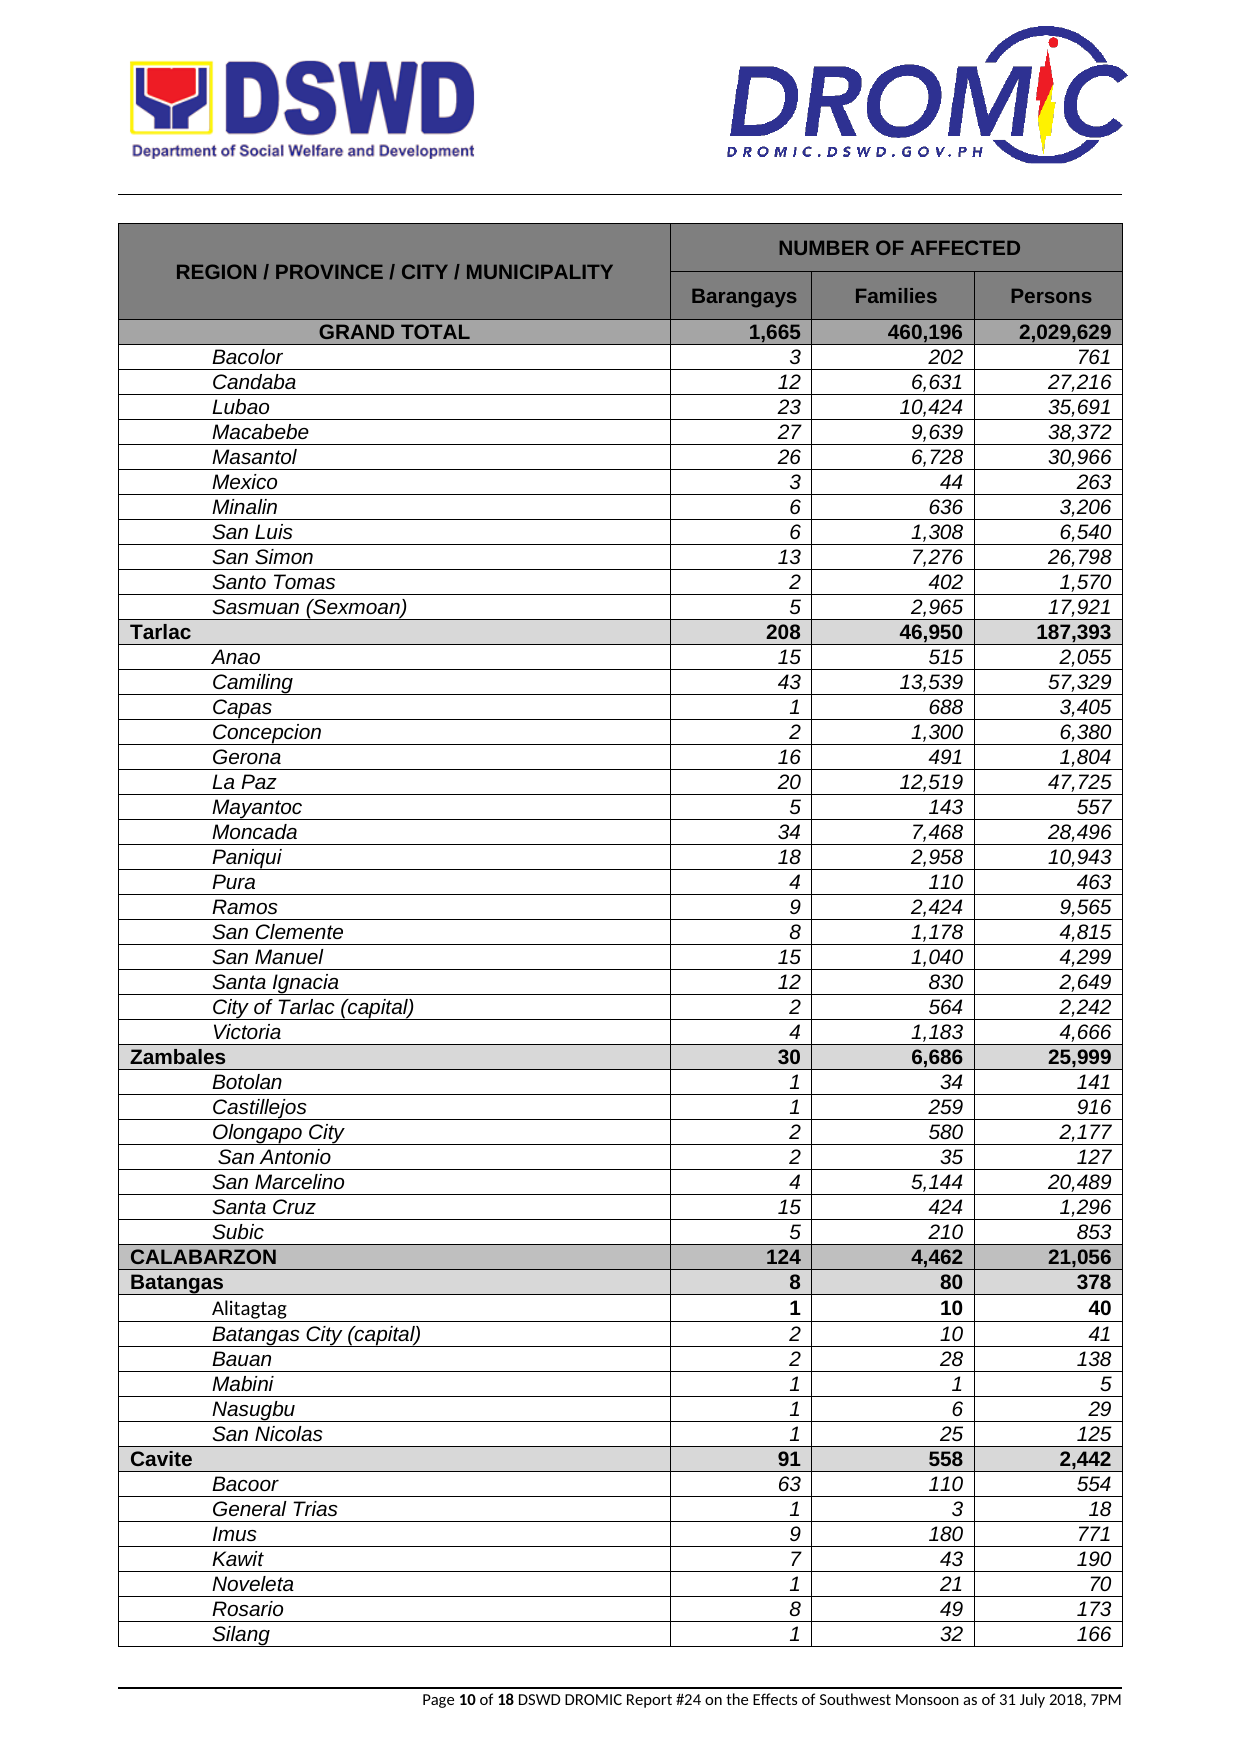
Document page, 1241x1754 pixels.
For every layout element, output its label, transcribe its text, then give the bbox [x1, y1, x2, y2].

table_cell 18 [975, 1497, 1122, 1521]
table_cell Kawit [201, 1547, 670, 1571]
table_cell 127 [975, 1145, 1122, 1169]
table_cell [119, 895, 201, 919]
table_cell [119, 720, 201, 744]
table_cell 141 [975, 1070, 1122, 1094]
table_cell Santo Tomas [201, 570, 670, 594]
table_cell 30 [671, 1045, 811, 1069]
table_cell 3 [671, 345, 811, 369]
table_cell 21 [812, 1572, 974, 1596]
table_cell 63 [671, 1472, 811, 1496]
table_cell San Clemente [201, 920, 670, 944]
table_cell 6,631 [812, 370, 974, 394]
table_cell 1 [812, 1372, 974, 1396]
table_cell 3 [671, 470, 811, 494]
table_cell 2 [671, 1347, 811, 1371]
table_cell CALABARZON [119, 1245, 670, 1269]
table_cell 853 [975, 1220, 1122, 1244]
table_cell 208 [671, 620, 811, 644]
table_cell 12 [671, 970, 811, 994]
table_cell 34 [812, 1070, 974, 1094]
table_cell 13 [671, 545, 811, 569]
table_cell [119, 1522, 201, 1546]
table_cell 180 [812, 1522, 974, 1546]
table_cell 2 [671, 995, 811, 1019]
table_cell 125 [975, 1422, 1122, 1446]
table_cell 557 [975, 795, 1122, 819]
table_cell 47,725 [975, 770, 1122, 794]
table_cell 30,966 [975, 445, 1122, 469]
table_cell 3,206 [975, 495, 1122, 519]
table_cell 91 [671, 1447, 811, 1471]
table_cell 9 [671, 1522, 811, 1546]
table_cell 3 [812, 1497, 974, 1521]
table_cell [119, 1095, 201, 1119]
table_cell 5,144 [812, 1170, 974, 1194]
table_cell Santa Ignacia [201, 970, 670, 994]
table_cell 34 [671, 820, 811, 844]
table_cell 6,540 [975, 520, 1122, 544]
table_cell 1 [671, 1095, 811, 1119]
table_cell [119, 1472, 201, 1496]
table_cell 12 [671, 370, 811, 394]
table_cell 1 [671, 1622, 811, 1646]
table_cell 25,999 [975, 1045, 1122, 1069]
table_cell 1 [671, 1372, 811, 1396]
table_cell 20 [671, 770, 811, 794]
table_cell 2,965 [812, 595, 974, 619]
table_cell 2 [671, 1145, 811, 1169]
table_cell 6 [812, 1397, 974, 1421]
table_cell San Manuel [201, 945, 670, 969]
table_cell [119, 995, 201, 1019]
table_cell 43 [671, 670, 811, 694]
table_cell Silang [201, 1622, 670, 1646]
picture [118, 57, 487, 164]
table_cell 558 [812, 1447, 974, 1471]
table_cell 1,570 [975, 570, 1122, 594]
table_cell 7,468 [812, 820, 974, 844]
table_cell [119, 420, 201, 444]
table_cell 17,921 [975, 595, 1122, 619]
table_cell [119, 970, 201, 994]
table_cell 27,216 [975, 370, 1122, 394]
table_cell 1,300 [812, 720, 974, 744]
table_cell 70 [975, 1572, 1122, 1596]
table_cell 4,815 [975, 920, 1122, 944]
table_cell 49 [812, 1597, 974, 1621]
table_cell Camiling [201, 670, 670, 694]
table_cell 9,639 [812, 420, 974, 444]
table_cell 25 [812, 1422, 974, 1446]
table_cell Sasmuan (Sexmoan) [201, 595, 670, 619]
table_cell City of Tarlac (capital) [201, 995, 670, 1019]
table_cell Minalin [201, 495, 670, 519]
table_cell [119, 1547, 201, 1571]
table_cell Persons [975, 272, 1122, 319]
table_cell 771 [975, 1522, 1122, 1546]
table_cell 6,686 [812, 1045, 974, 1069]
table_cell 202 [812, 345, 974, 369]
table_cell [119, 1597, 201, 1621]
table_cell 916 [975, 1095, 1122, 1119]
table_cell [119, 370, 201, 394]
table_cell 28 [812, 1347, 974, 1371]
table_cell 1,665 [671, 320, 811, 344]
table_cell 110 [812, 870, 974, 894]
table_cell 1 [671, 1497, 811, 1521]
table_cell [119, 1170, 201, 1194]
table_cell San Nicolas [201, 1422, 670, 1446]
table_cell 35,691 [975, 395, 1122, 419]
table_cell 8 [671, 1597, 811, 1621]
table_cell 402 [812, 570, 974, 594]
table_cell [119, 470, 201, 494]
table_cell Lubao [201, 395, 670, 419]
table_cell Victoria [201, 1020, 670, 1044]
table_cell 2,649 [975, 970, 1122, 994]
table_cell 1 [671, 1295, 811, 1321]
table_cell Mayantoc [201, 795, 670, 819]
table_cell 2,442 [975, 1447, 1122, 1471]
table_cell 378 [975, 1270, 1122, 1294]
table_cell [119, 570, 201, 594]
table_cell 263 [975, 470, 1122, 494]
table_cell 1 [671, 1422, 811, 1446]
table_cell Mabini [201, 1372, 670, 1396]
table_cell Macabebe [201, 420, 670, 444]
table_cell [119, 670, 201, 694]
table_cell 110 [812, 1472, 974, 1496]
table_cell 46,950 [812, 620, 974, 644]
table_cell 491 [812, 745, 974, 769]
table_cell 43 [812, 1547, 974, 1571]
table_cell Santa Cruz [201, 1195, 670, 1219]
table_cell Bacolor [201, 345, 670, 369]
table_cell [119, 1322, 201, 1346]
table_cell [119, 1347, 201, 1371]
table_cell 15 [671, 1195, 811, 1219]
table_cell 40 [975, 1295, 1122, 1321]
table_cell 41 [975, 1322, 1122, 1346]
table_cell GRAND TOTAL [119, 320, 670, 344]
table_cell 1,040 [812, 945, 974, 969]
table_cell 2,177 [975, 1120, 1122, 1144]
table_cell 6 [671, 495, 811, 519]
table_cell 190 [975, 1547, 1122, 1571]
table_cell [119, 820, 201, 844]
table_cell [119, 445, 201, 469]
table_cell 1,183 [812, 1020, 974, 1044]
table_cell [119, 1397, 201, 1421]
table_cell 38,372 [975, 420, 1122, 444]
table_cell 23 [671, 395, 811, 419]
table_header REGION / PROVINCE / CITY / MUNICIPALITY [119, 224, 670, 319]
table_cell [119, 1220, 201, 1244]
table_cell 554 [975, 1472, 1122, 1496]
table_cell Bacoor [201, 1472, 670, 1496]
table_cell Families [812, 272, 974, 319]
table_cell 7,276 [812, 545, 974, 569]
table_cell [119, 870, 201, 894]
table_cell 32 [812, 1622, 974, 1646]
table_cell [119, 395, 201, 419]
table_cell 1 [671, 1397, 811, 1421]
table_cell 166 [975, 1622, 1122, 1646]
table_cell 1,296 [975, 1195, 1122, 1219]
table_cell [119, 1020, 201, 1044]
table_cell Concepcion [201, 720, 670, 744]
table_cell 3,405 [975, 695, 1122, 719]
table_cell 6,728 [812, 445, 974, 469]
table_cell 8 [671, 920, 811, 944]
table_cell [119, 795, 201, 819]
table_cell 2 [671, 720, 811, 744]
table_cell [119, 695, 201, 719]
table_cell [119, 495, 201, 519]
table_cell [119, 920, 201, 944]
table_cell 1 [671, 1572, 811, 1596]
table_cell 259 [812, 1095, 974, 1119]
table_cell 4,666 [975, 1020, 1122, 1044]
table_cell Barangays [671, 272, 811, 319]
table_cell 580 [812, 1120, 974, 1144]
table_cell Mexico [201, 470, 670, 494]
table_cell Ramos [201, 895, 670, 919]
picture [719, 25, 1133, 163]
table_cell 10 [812, 1322, 974, 1346]
table_cell 1,308 [812, 520, 974, 544]
table_cell 16 [671, 745, 811, 769]
table_cell 1,178 [812, 920, 974, 944]
table_cell 2,029,629 [975, 320, 1122, 344]
table_cell Candaba [201, 370, 670, 394]
table_cell [119, 945, 201, 969]
table_cell Rosario [201, 1597, 670, 1621]
table_cell Capas [201, 695, 670, 719]
table_cell 830 [812, 970, 974, 994]
table_cell [119, 1070, 201, 1094]
table_cell Alitagtag [201, 1295, 670, 1321]
table_cell 27 [671, 420, 811, 444]
table_cell 4,462 [812, 1245, 974, 1269]
table_cell 636 [812, 495, 974, 519]
table_cell Zambales [119, 1045, 670, 1069]
table_cell Imus [201, 1522, 670, 1546]
table_cell 2 [671, 570, 811, 594]
table_cell 10 [812, 1295, 974, 1321]
table_cell San Simon [201, 545, 670, 569]
table_cell La Paz [201, 770, 670, 794]
table_cell General Trias [201, 1497, 670, 1521]
table_cell 173 [975, 1597, 1122, 1621]
table_cell 2,242 [975, 995, 1122, 1019]
table_cell Cavite [119, 1447, 670, 1471]
table_cell [119, 1145, 201, 1169]
table_cell 515 [812, 645, 974, 669]
table_cell 80 [812, 1270, 974, 1294]
table_cell 4 [671, 1020, 811, 1044]
table_cell 9,565 [975, 895, 1122, 919]
table_cell [119, 745, 201, 769]
table_cell Subic [201, 1220, 670, 1244]
table_cell 21,056 [975, 1245, 1122, 1269]
table_cell 26 [671, 445, 811, 469]
table_cell San Marcelino [201, 1170, 670, 1194]
table_cell San Luis [201, 520, 670, 544]
table_cell Batangas City (capital) [201, 1322, 670, 1346]
table_cell 5 [671, 595, 811, 619]
table_cell 2,055 [975, 645, 1122, 669]
table_cell [119, 1422, 201, 1446]
table_cell 28,496 [975, 820, 1122, 844]
table_cell Paniqui [201, 845, 670, 869]
table_header NUMBER OF AFFECTED [671, 224, 1122, 271]
table_cell 1 [671, 695, 811, 719]
table_cell 35 [812, 1145, 974, 1169]
table_cell 13,539 [812, 670, 974, 694]
table_cell 688 [812, 695, 974, 719]
table_cell 12,519 [812, 770, 974, 794]
table_cell [119, 1195, 201, 1219]
table_cell 2 [671, 1322, 811, 1346]
table_cell 20,489 [975, 1170, 1122, 1194]
table_cell Botolan [201, 1070, 670, 1094]
table_cell Moncada [201, 820, 670, 844]
table_cell 4 [671, 870, 811, 894]
table_cell 5 [671, 795, 811, 819]
table_cell [119, 645, 201, 669]
table_cell Masantol [201, 445, 670, 469]
table_cell 463 [975, 870, 1122, 894]
table_cell 4,299 [975, 945, 1122, 969]
table_cell 15 [671, 645, 811, 669]
table_cell 143 [812, 795, 974, 819]
table_cell 57,329 [975, 670, 1122, 694]
table_cell 1 [671, 1070, 811, 1094]
table_cell [119, 545, 201, 569]
table_cell 4 [671, 1170, 811, 1194]
table_cell [119, 1572, 201, 1596]
table_cell 564 [812, 995, 974, 1019]
table_cell 210 [812, 1220, 974, 1244]
table_cell Gerona [201, 745, 670, 769]
table_cell 138 [975, 1347, 1122, 1371]
table_cell 15 [671, 945, 811, 969]
table_cell 187,393 [975, 620, 1122, 644]
table_cell 29 [975, 1397, 1122, 1421]
table_cell [119, 520, 201, 544]
table_cell 5 [975, 1372, 1122, 1396]
table_cell Noveleta [201, 1572, 670, 1596]
table_cell 8 [671, 1270, 811, 1294]
table_cell [119, 1622, 201, 1646]
table_cell [119, 1295, 201, 1321]
table_cell [119, 770, 201, 794]
table_cell San Antonio [201, 1145, 670, 1169]
table_cell [119, 1372, 201, 1396]
table_cell 460,196 [812, 320, 974, 344]
table_cell Anao [201, 645, 670, 669]
table_cell 5 [671, 1220, 811, 1244]
table_cell [119, 845, 201, 869]
table_cell Nasugbu [201, 1397, 670, 1421]
table_cell [119, 595, 201, 619]
table_cell 7 [671, 1547, 811, 1571]
table_cell Tarlac [119, 620, 670, 644]
table_cell 761 [975, 345, 1122, 369]
table_cell 2,958 [812, 845, 974, 869]
table_cell 26,798 [975, 545, 1122, 569]
table_cell Olongapo City [201, 1120, 670, 1144]
table_cell 6,380 [975, 720, 1122, 744]
table_cell [119, 345, 201, 369]
table_cell 18 [671, 845, 811, 869]
table_cell [119, 1120, 201, 1144]
table_cell Pura [201, 870, 670, 894]
table_cell Castillejos [201, 1095, 670, 1119]
table_cell 6 [671, 520, 811, 544]
table_cell 44 [812, 470, 974, 494]
table_cell Batangas [119, 1270, 670, 1294]
table_cell 10,424 [812, 395, 974, 419]
table_cell 1,804 [975, 745, 1122, 769]
table_cell 10,943 [975, 845, 1122, 869]
table_cell 2 [671, 1120, 811, 1144]
table_cell 124 [671, 1245, 811, 1269]
table_cell Bauan [201, 1347, 670, 1371]
table_cell 9 [671, 895, 811, 919]
table_cell 424 [812, 1195, 974, 1219]
table_cell [119, 1497, 201, 1521]
table_cell 2,424 [812, 895, 974, 919]
